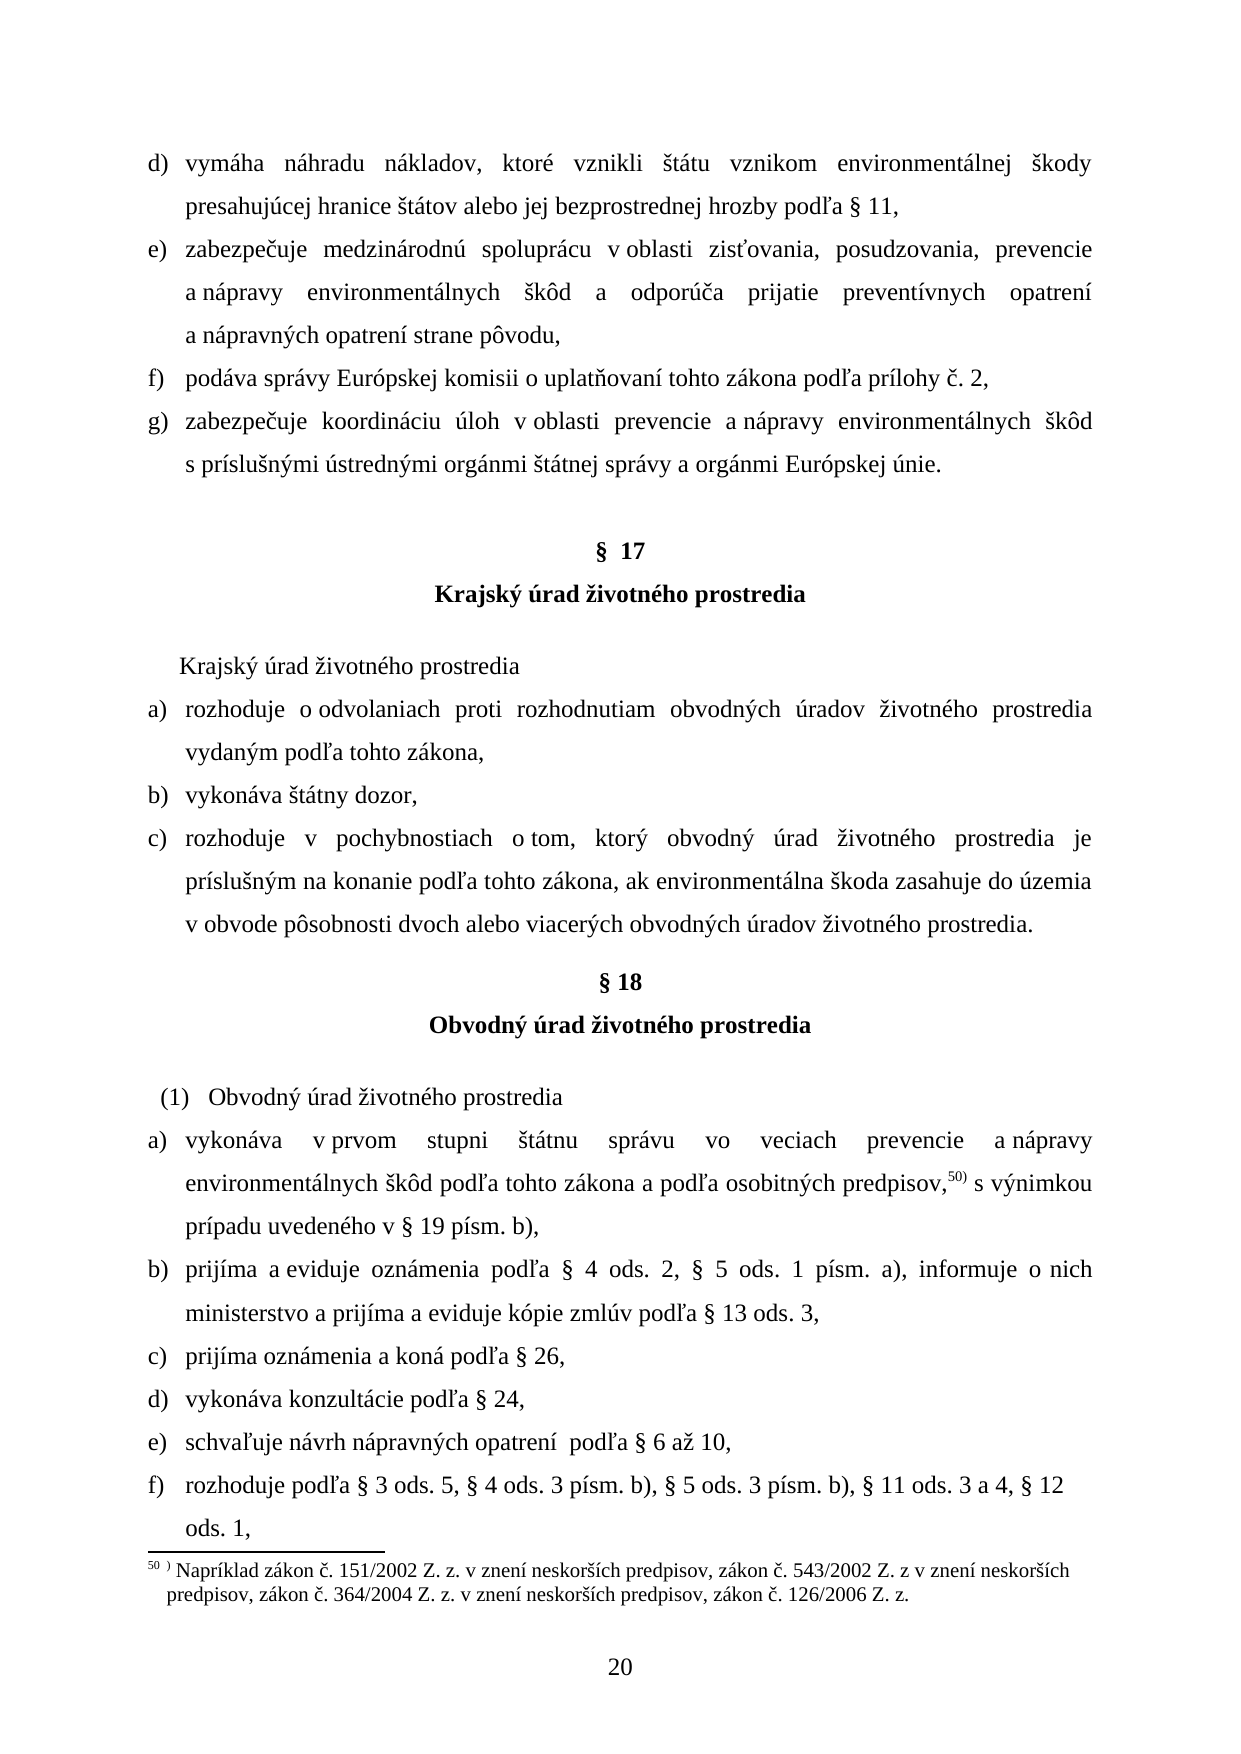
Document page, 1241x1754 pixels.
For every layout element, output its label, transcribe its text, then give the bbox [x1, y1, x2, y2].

list rozhoduje podľa § 3 ods. 5, § 4 ods. 3 písm. b), § 5 ods. 3 písm. b), § 11 ods. 4, § 12 ods. 1, [148, 1470, 1093, 1542]
list zabezpečuje koordináciu úloh v oblasti prevencie a nápravy environmentálnych škôd s príslušnými ústrednými orgánmi štátnej správy a orgánmi Európskej únie. [148, 406, 1093, 478]
list rozhoduje v pochybnostiach o tom, ktorý obvodný úrad životného prostredia je príslušným na konanie podľa tohto zákona, ak environmentálna škoda zasahuje do územia v obvode pôsobnosti dvoch alebo viacerých obvodných úradov životného prostredia. [148, 823, 1093, 938]
text Krajský úrad životného prostredia [148, 651, 1093, 679]
list vymáha náhradu nákladov, ktoré vznikli štátu vznikom environmentálnej škody presahujúcej hranice štátov alebo jej bezprostrednej hrozby podľa § 11, [148, 148, 1093, 219]
text (1) Obvodný úrad životného prostredia [148, 1082, 1093, 1111]
text § 17 [148, 536, 1093, 564]
list vykonáva v prvom stupni štátnu správu vo veciach prevencie a nápravy environmentálnych škôd podľa tohto zákona a podľa osobitných predpisov,) s výnimkou prípadu uvedeného v § 19 písm. b), [148, 1125, 1093, 1240]
list prijíma a eviduje oznámenia podľa § 4 ods. 2, § 5 ods. 1 písm. a), informuje o nich ministerstvo a prijíma a eviduje kópie zmlúv podľa § 13 ods. 3, [148, 1254, 1093, 1326]
list rozhoduje o odvolaniach proti rozhodnutiam obvodných úradov životného prostredia vydaným podľa tohto zákona, [148, 694, 1093, 766]
list prijíma oznámenia a koná podľa § 26, [148, 1341, 1093, 1369]
list podáva správy Európskej komisii o uplatňovaní tohto zákona podľa prílohy č. 2, [148, 363, 1093, 392]
list vykonáva štátny dozor, [148, 780, 1093, 809]
text Obvodný úrad životného prostredia [148, 1010, 1093, 1039]
text § 18 [148, 967, 1093, 996]
list zabezpečuje medzinárodnú spoluprácu v oblasti zisťovania, posudzovania, prevencie a nápravy environmentálnych škôd a odporúča prijatie preventívnych opatrení a nápravných opatrení strane pôvodu, [148, 234, 1093, 349]
list vykonáva konzultácie podľa § 24, [148, 1384, 1093, 1413]
text Krajský úrad životného prostredia [148, 579, 1093, 608]
list schvaľuje návrh nápravných opatrení podľa § 6 až 10, [148, 1427, 1093, 1456]
